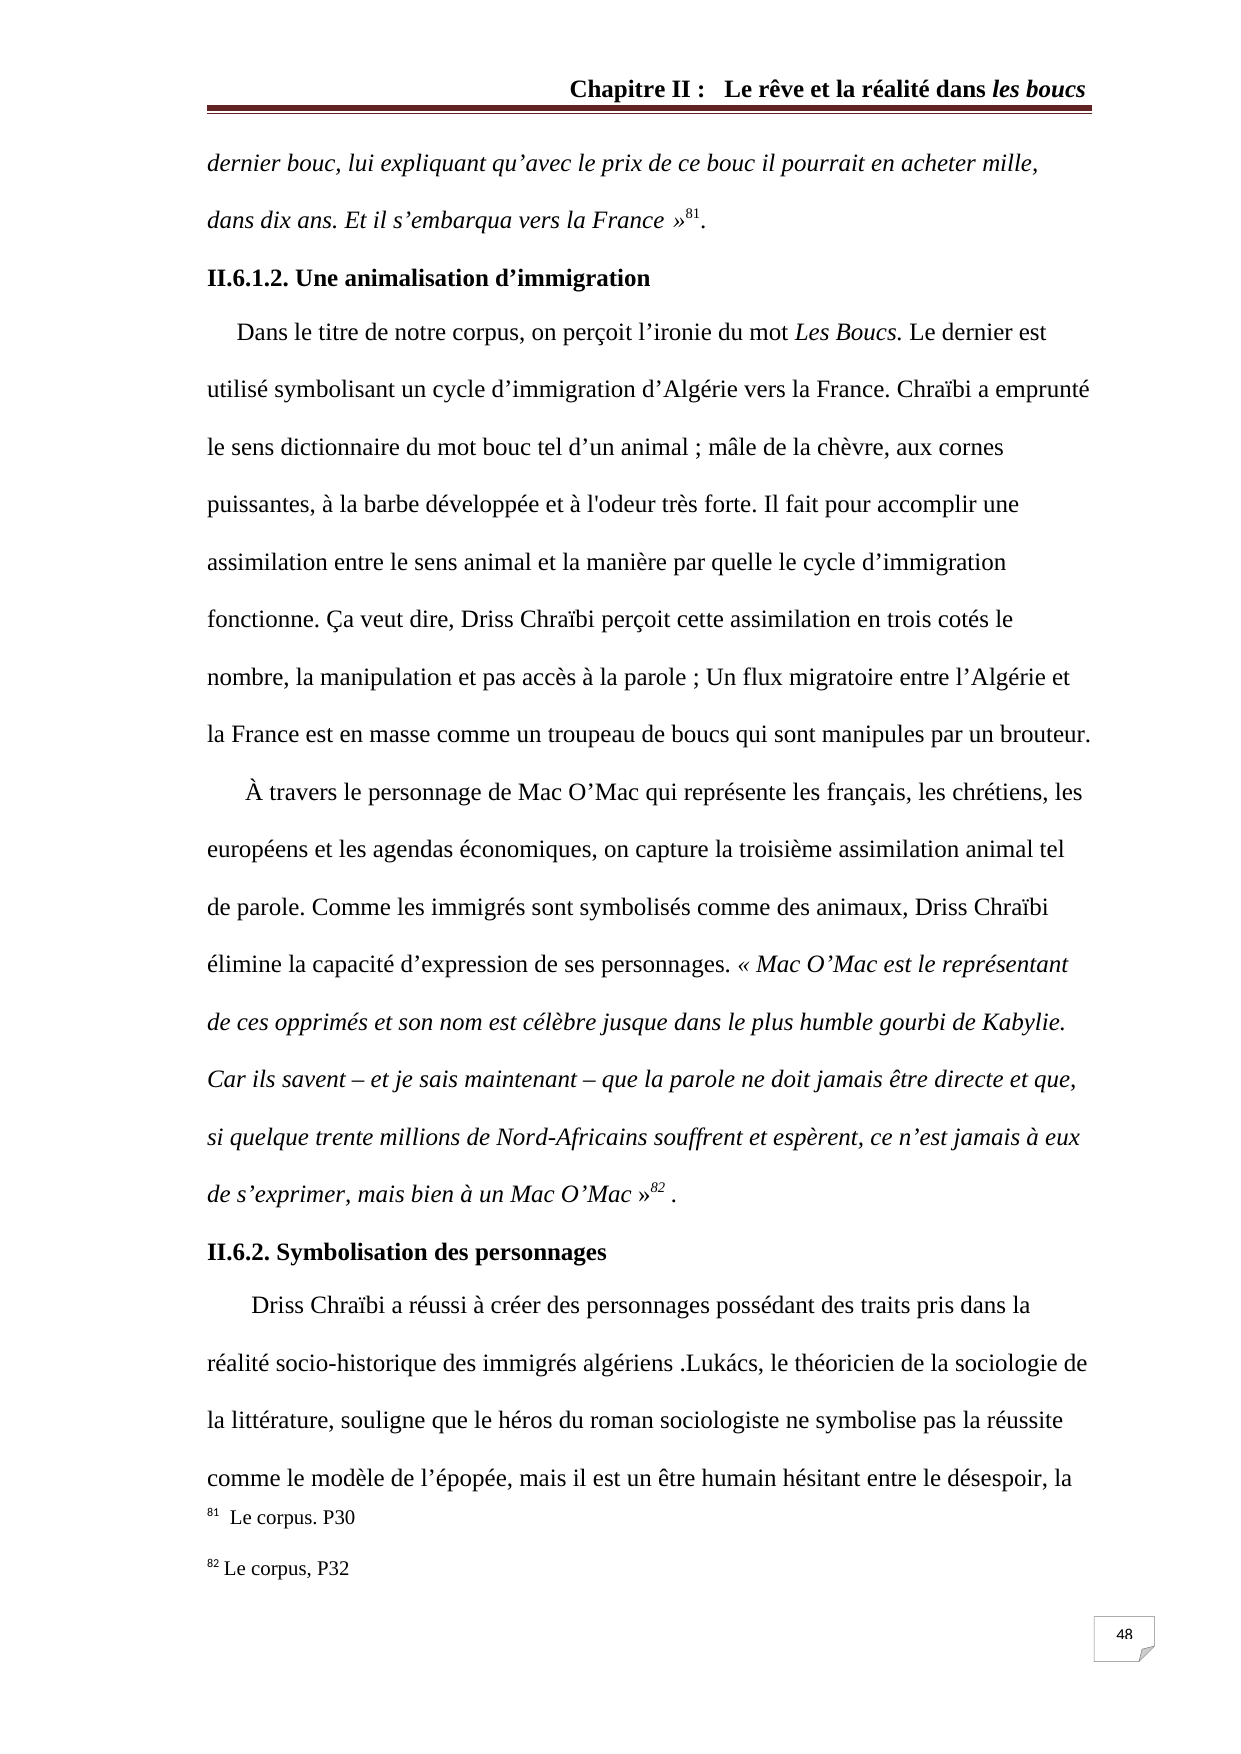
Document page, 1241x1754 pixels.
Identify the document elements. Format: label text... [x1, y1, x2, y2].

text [207, 148, 1092, 234]
text II.6.1.2. Une animalisation d’immigration [207, 263, 1092, 291]
text Dans le titre de notre corpus, on perçoit l’ironie du mot Les Boucs. Le dernier est utilisé symbolisant un cycle d’immigration d’Algérie vers la France. Chraïbi a emprunté le sens dictionnaire du mot bouc tel d’un animal ; mâle de la chèvre, aux cornes puissantes, à la barbe développée et à l'odeur très forte. Il fait pour accomplir une assimilation entre le sens animal et la manière par quelle le cycle d’immigration fonctionne. Ça veut dire, Driss Chraïbi perçoit cette assimilation en trois cotés le nombre, la manipulation et pas accès à la parole ; Un flux migratoire entre l’Algérie et la France est en masse comme un troupeau de boucs qui sont manipules par un brouteur. [207, 317, 1092, 748]
text À travers le personnage de Mac O’Mac qui représente les français, les chrétiens, les européens et les agendas économiques, on capture la troisième assimilation animal tel de parole. Comme les immigrés sont symbolisés comme des animaux, Driss Chraïbi élimine la capacité d’expression de ses personnages. « Mac O’Mac est le représentant de ces opprimés et son nom est célèbre jusque dans le plus humble gourbi de Kabylie. Car ils savent – et je sais maintenant – que la parole ne doit jamais être directe et que, si quelque trente millions de Nord-Africains souffrent et espèrent, ce n’est jamais à eux de s’exprimer, mais bien à un Mac O’Mac » . [207, 777, 1092, 1208]
text II.6.2. Symbolisation des personnages [207, 1237, 1092, 1265]
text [207, 1290, 1092, 1492]
